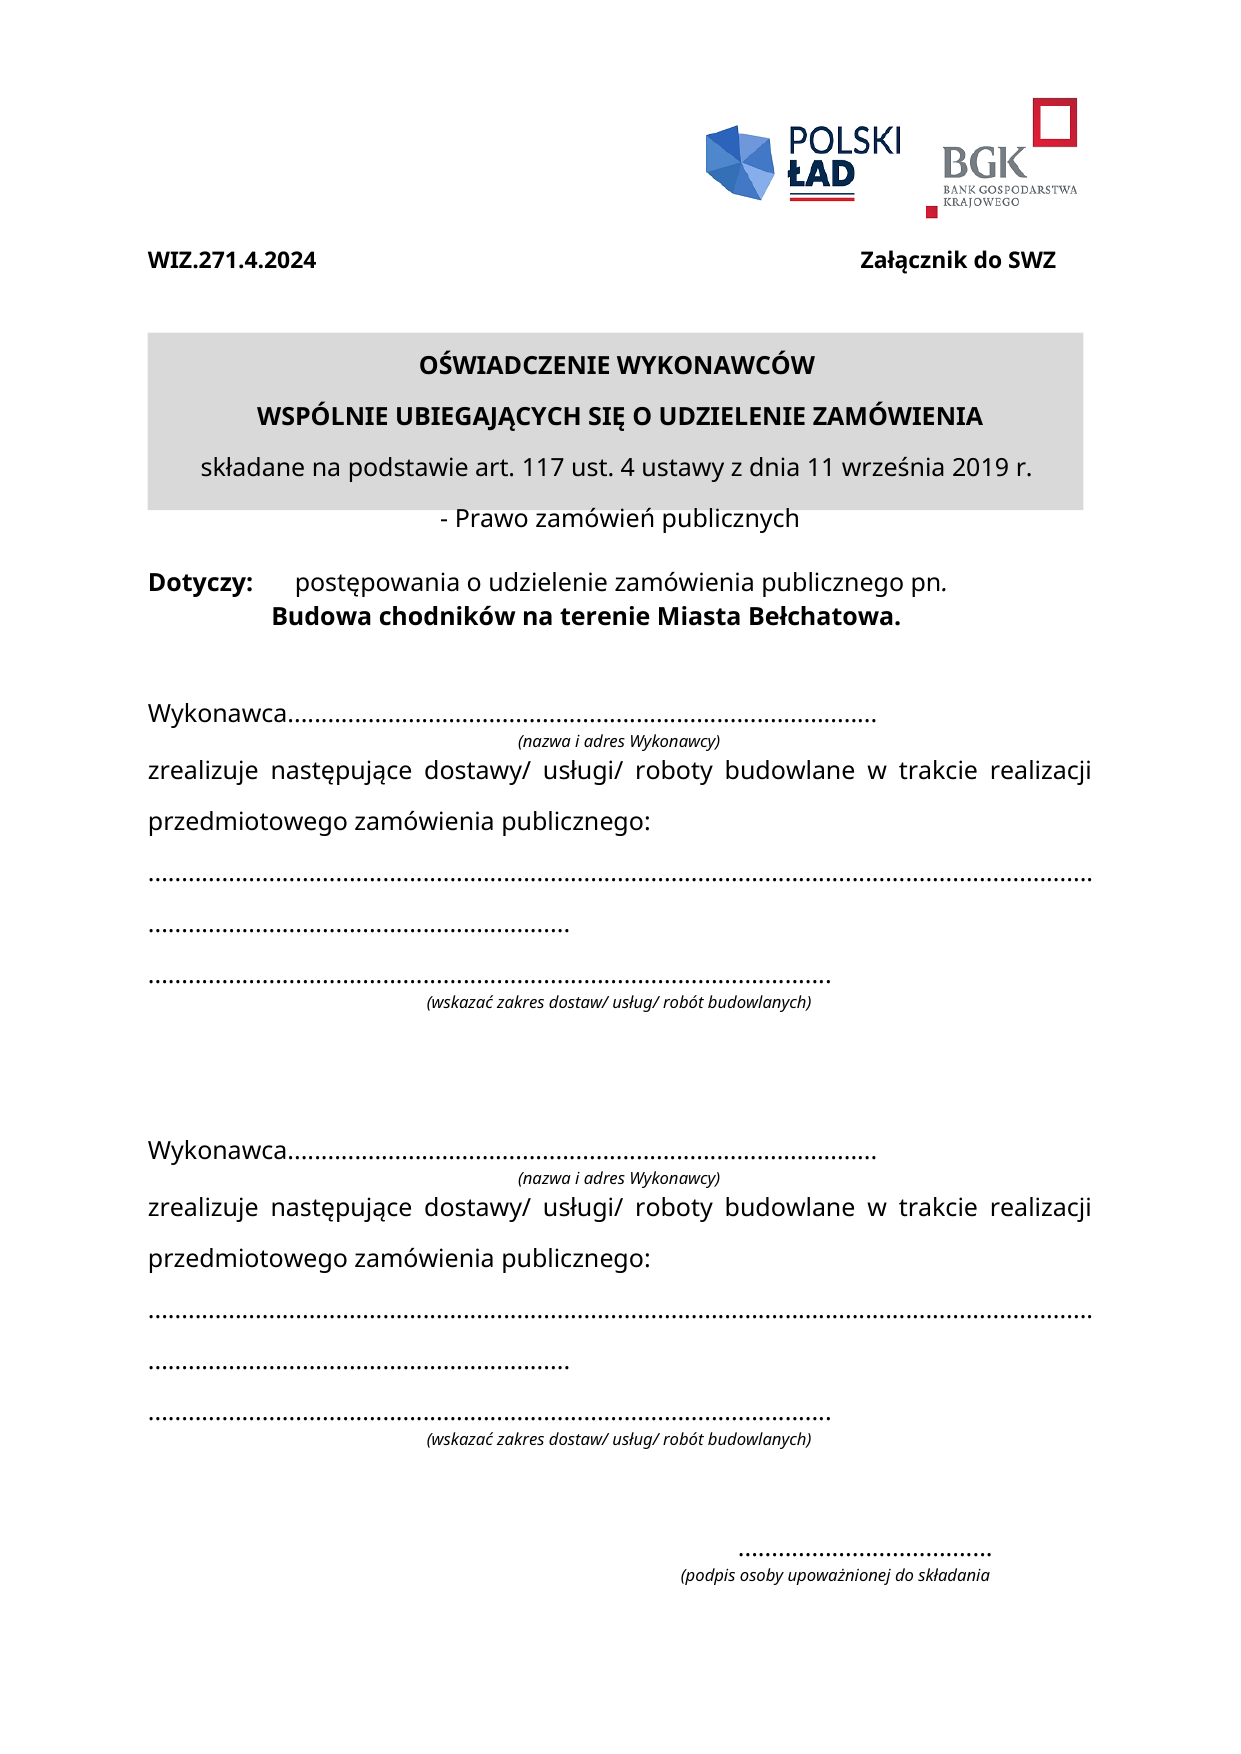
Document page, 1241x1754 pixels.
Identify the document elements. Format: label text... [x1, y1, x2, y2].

text OŚWIADCZENIE WYKONAWCÓW WSPÓLNIE UBIEGAJĄCYCH SIĘ O UDZIELENIE ZAMÓWIENIA [148, 347, 1093, 433]
text ............................................................................................................................................................................................................ [148, 1292, 1093, 1377]
text (podpis osoby upoważnionej do składania [148, 1564, 1093, 1587]
list Dotyczy: postępowania o udzielenie zamówienia publicznego pn. [148, 564, 1093, 598]
text (wskazać zakres dostaw/ usług/ robót budowlanych) [148, 1428, 1093, 1450]
text ...................................... [148, 1530, 1093, 1564]
text (wskazać zakres dostaw/ usług/ robót budowlanych) [148, 991, 1093, 1013]
text ............................................................................................................................................................................................................ [148, 855, 1093, 940]
list Budowa chodników na terenie Miasta Bełchatowa. [148, 598, 1093, 632]
text ...................................................................................................... [148, 1394, 1093, 1428]
text Wykonawca........................................................................................ [148, 1133, 1093, 1167]
text składane na podstawie art. 117 ust. 4 ustawy z dnia 11 września 2019 r. - Prawo zamówień publicznych [148, 449, 1093, 535]
text Wykonawca........................................................................................ [148, 696, 1093, 730]
text zrealizuje następujące dostawy/ usługi/ roboty budowlane w trakcie realizacji przedmiotowego zamówienia publicznego: [148, 753, 1093, 838]
text (nazwa i adres Wykonawcy) [148, 730, 1093, 753]
text ...................................................................................................... [148, 957, 1093, 991]
text (nazwa i adres Wykonawcy) [148, 1167, 1093, 1189]
text zrealizuje następujące dostawy/ usługi/ roboty budowlane w trakcie realizacji przedmiotowego zamówienia publicznego: [148, 1189, 1093, 1274]
